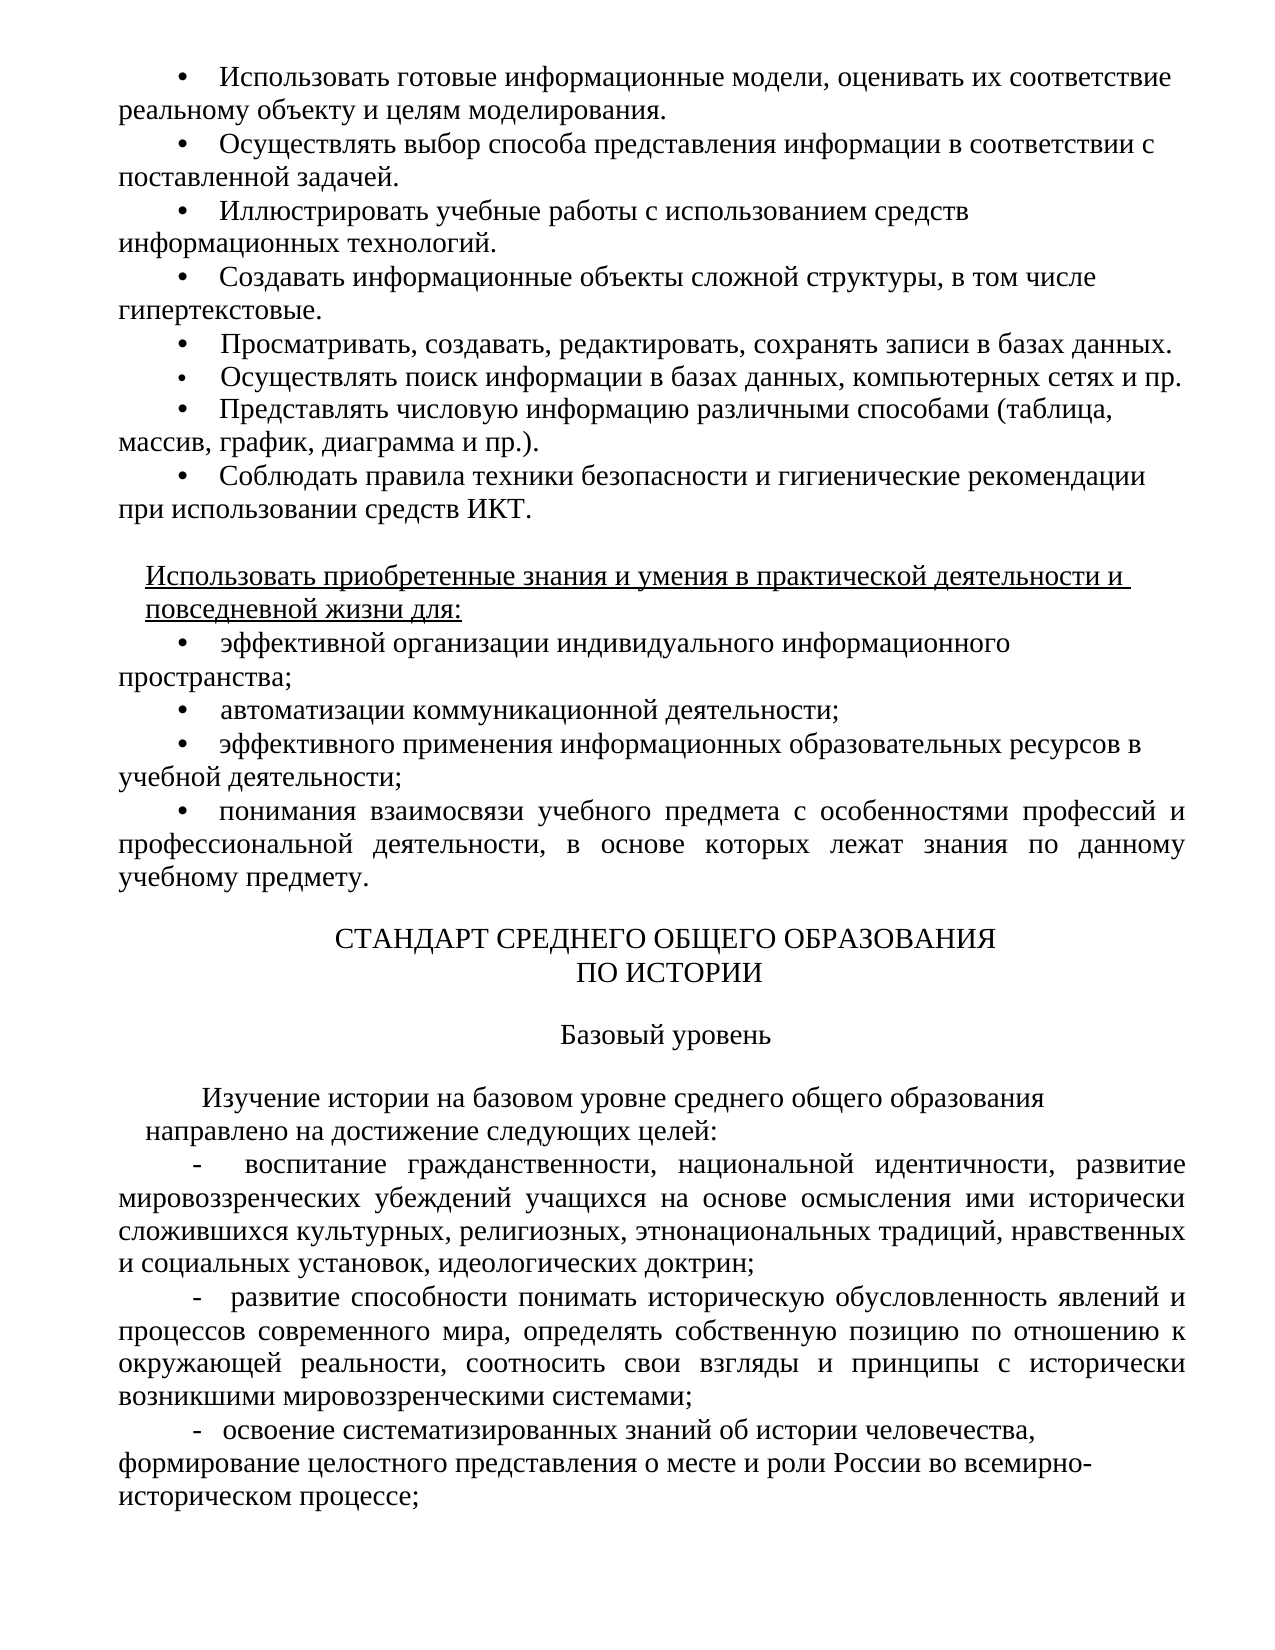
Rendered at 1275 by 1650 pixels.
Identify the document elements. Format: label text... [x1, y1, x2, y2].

text СТАНДАРТ СРЕДНЕГО ОБЩЕГО ОБРАЗОВАНИЯ [118, 922, 1213, 955]
list автоматизации коммуникационной деятельности; [118, 692, 1186, 726]
list эффективной организации индивидуального информационного пространства; [118, 625, 1186, 692]
list Использовать готовые информационные модели, оценивать их соответствие реальному объекту и целям моделирования. [118, 60, 1186, 126]
text Базовый уровень [118, 1017, 1213, 1051]
list Представлять числовую информацию различными способами (таблица, массив, график, диаграмма и пр.). [118, 393, 1186, 458]
list Просматривать, создавать, редактировать, сохранять записи в базах данных. [118, 326, 1186, 359]
list эффективного применения информационных образовательных ресурсов в учебной деятельности; [118, 727, 1186, 792]
list Осуществлять выбор способа представления информации в соответствии с поставленной задачей. [118, 127, 1186, 192]
list понимания взаимосвязи учебного предмета с особенностями профессий и профессиональной деятельности, в основе которых лежат знания по данному учебному предмету. [118, 794, 1186, 893]
list воспитание гражданственности, национальной идентичности, развитие мировоззренческих убеждений учащихся на основе осмысления ими исторически сложившихся культурных, религиозных, этнонациональных традиций, нравственных и социальных установок, идеологических доктрин; [118, 1148, 1186, 1279]
list развитие способности понимать историческую обусловленность явлений и процессов современного мира, определять собственную позицию по отношению к окружающей реальности, соотносить свои взгляды и принципы с исторически возникшими мировоззренческими системами; [118, 1281, 1186, 1412]
list Иллюстрировать учебные работы с использованием средств информационных технологий. [118, 194, 1186, 259]
list Создавать информационные объекты сложной структуры, в том числе гипертекстовые. [118, 261, 1186, 326]
text ПО ИСТОРИИ [118, 955, 1213, 989]
text Изучение истории на базовом уровне среднего общего образования направлено на достижение следующих целей: [145, 1081, 1186, 1146]
list Соблюдать правила техники безопасности и гигиенические рекомендации при использовании средств ИКТ. [118, 459, 1186, 525]
list освоение систематизированных знаний об истории человечества, формирование целостного представления о месте и роли России во всемирно-историческом процессе; [118, 1413, 1186, 1511]
list Осуществлять поиск информации в базах данных, компьютерных сетях и пр. [118, 359, 1186, 393]
text Использовать приобретенные знания и умения в практической деятельности и повседневной жизни для: [145, 559, 1186, 625]
